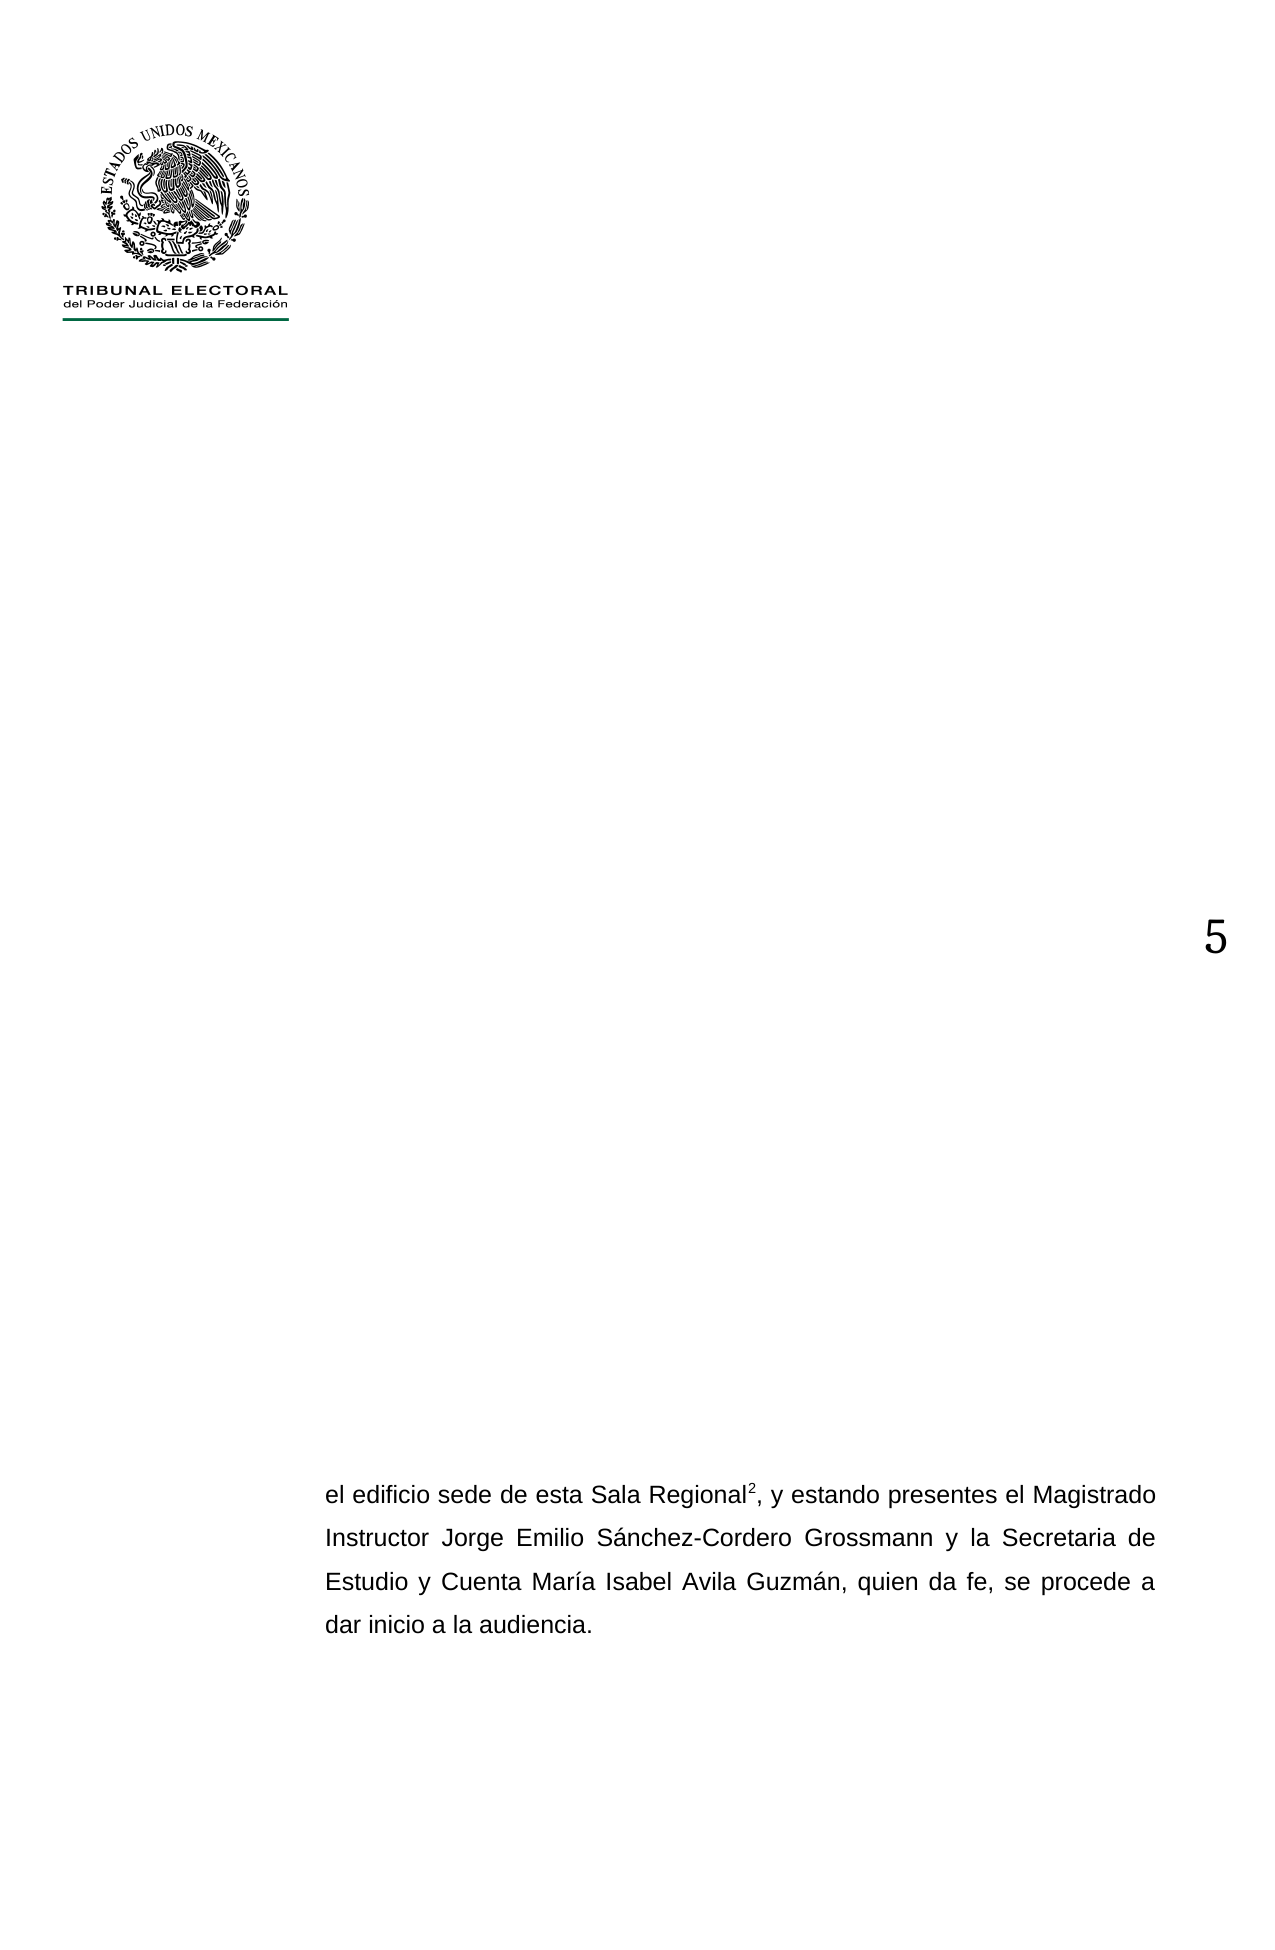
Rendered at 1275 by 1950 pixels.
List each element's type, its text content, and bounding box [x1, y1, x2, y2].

picture [62, 124, 289, 321]
text Siendo las once horas con dieciséis minutos del día en que se actúa, en el edificio sede de esta Sala Regional, y estando presentes el Magistrado Instructor Jorge Emilio Sánchez-Cordero Grossmann y la Secretaria de Estudio y Cuenta María Isabel Avila Guzmán, quien da fe, se procede a dar inicio a la audiencia. [325, 1480, 1157, 1638]
